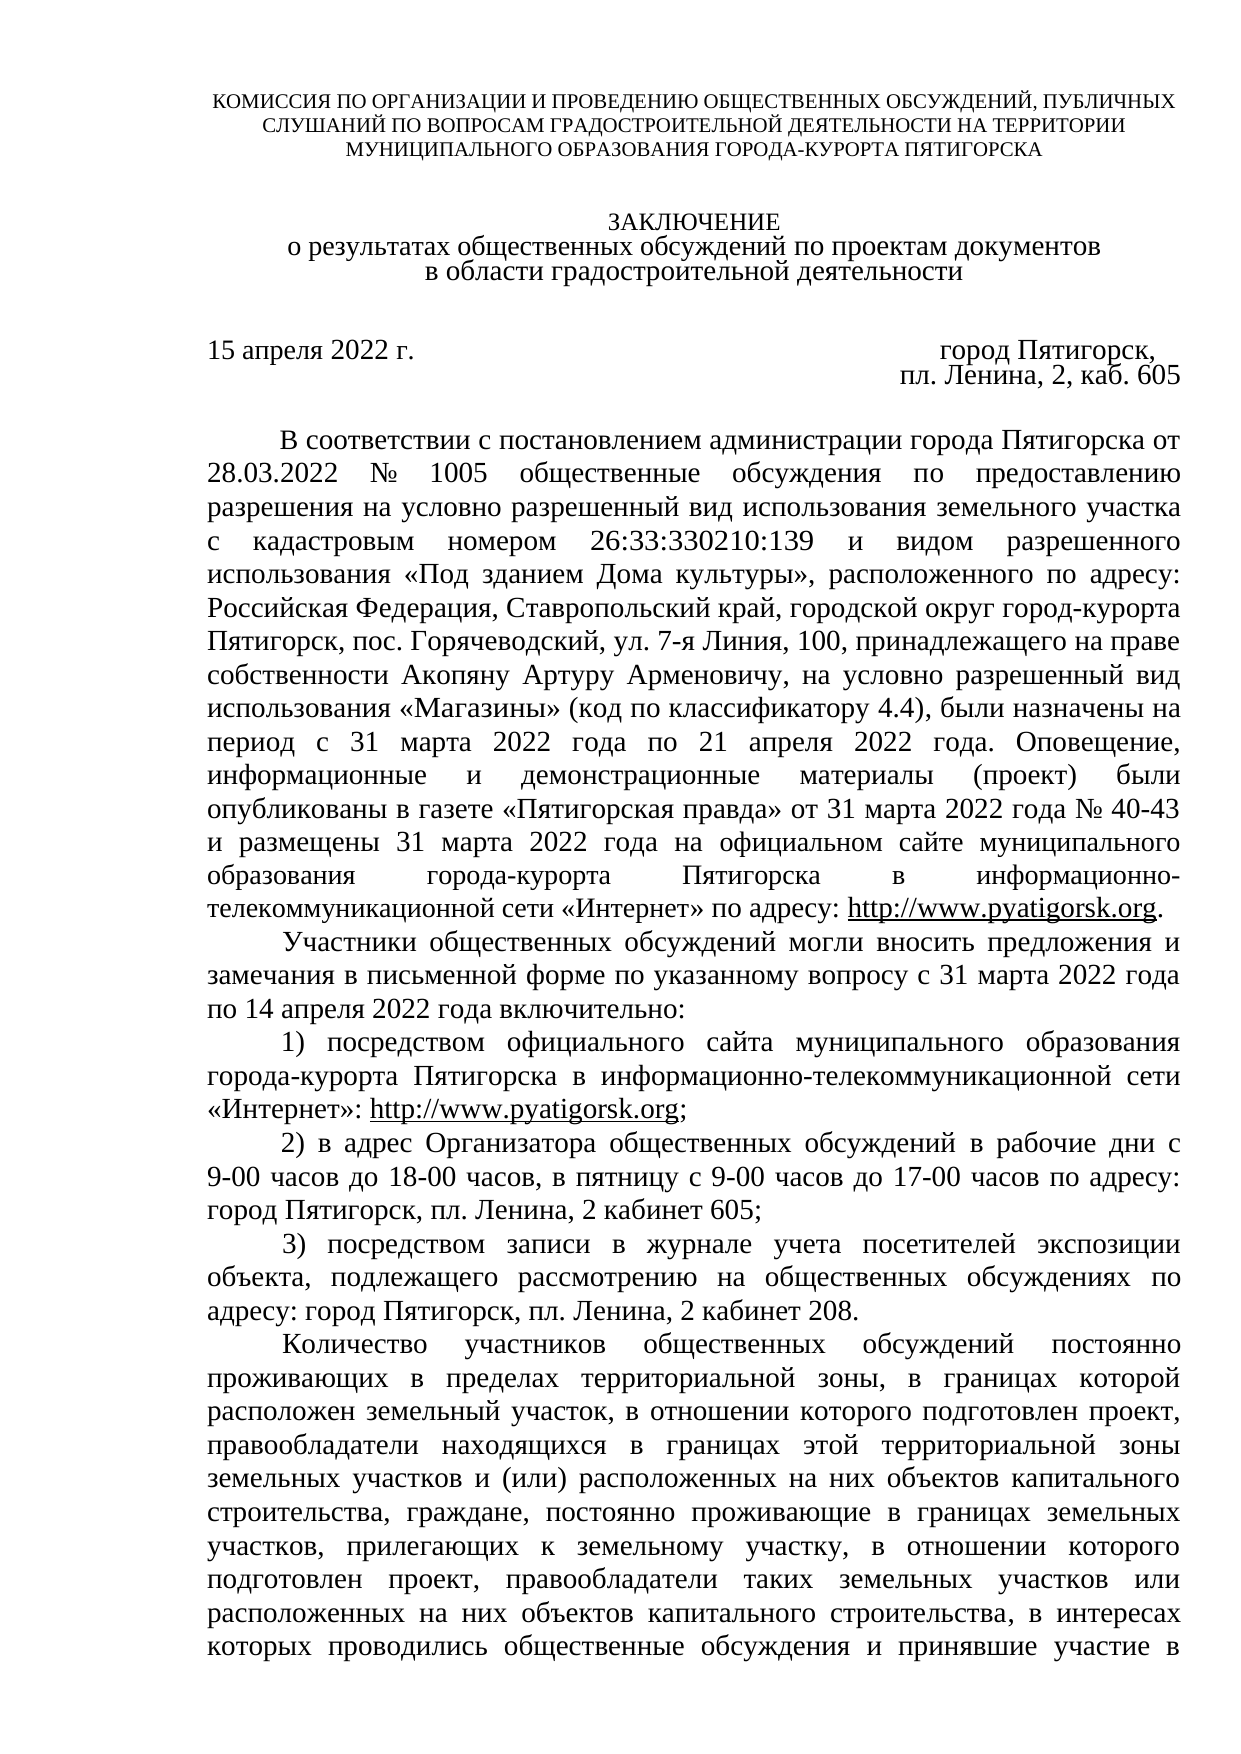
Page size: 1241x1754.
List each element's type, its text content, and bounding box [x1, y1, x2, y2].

text КОМИССИЯ ПО ОРГАНИЗАЦИИ И ПРОВЕДЕНИЮ ОБЩЕСТВЕННЫХ ОБСУЖДЕНИЙ, ПУБЛИЧНЫХ СЛУШАНИЙ ПО ВОПРОСАМ ГРАДОСТРОИТЕЛЬНОЙ ДЕЯТЕЛЬНОСТИ НА ТЕРРИТОРИИ МУНИЦИПАЛЬНОГО ОБРАЗОВАНИЯ ГОРОДА-КУРОРТА ПЯТИГОРСКА [207, 89, 1181, 161]
text в области градостроительной деятельности [207, 261, 1181, 286]
title пл. Ленина, 2, каб. 605 [207, 364, 1181, 389]
text о результатах общественных обсуждений по проектам документов [207, 236, 1181, 261]
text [207, 1326, 1181, 1662]
text Участники общественных обсуждений могли вносить предложения и замечания в письменной форме по указанному вопросу с 31 марта 2022 года по 14 апреля 2022 года включительно: [207, 924, 1181, 1024]
text 1) посредством официального сайта муниципального образования города-курорта Пятигорска в информационно-телекоммуникационной сети «Интернет»: http://www.pyatigorsk.org; [207, 1024, 1181, 1125]
text 2) в адрес Организатора общественных обсуждений в рабочие дни с 9-00 часов до 18-00 часов, в пятницу с 9-00 часов до 17-00 часов по адресу: город Пятигорск, пл. Ленина, 2 кабинет 605; [207, 1125, 1181, 1226]
text ЗАКЛЮЧЕНИЕ [207, 211, 1181, 236]
title 15 апреля 2022 г. город Пятигорск, [207, 339, 1181, 364]
text 3) посредством записи в журнале учета посетителей экспозиции объекта, подлежащего рассмотрению на общественных обсуждениях по адресу: город Пятигорск, пл. Ленина, 2 кабинет 208. [207, 1226, 1181, 1326]
text В соответствии с постановлением администрации города Пятигорска от 28.03.2022 № 1005 общественные обсуждения по предоставлению разрешения на условно разрешенный вид использования земельного участка с кадастровым номером 26:33:330210:139 и видом разрешенного использования «Под зданием Дома культуры», расположенного по адресу: Российская Федерация, Ставропольский край, городской округ город-курорта Пятигорск, пос. Горячеводский, ул. 7-я Линия, 100, принадлежащего на праве собственности Акопяну Артуру Арменовичу, на условно разрешенный вид использования «Магазины» (код по классификатору 4.4), были назначены на период с 31 марта 2022 года по 21 апреля 2022 года. Оповещение, информационные и демонстрационные материалы (проект) были опубликованы в газете «Пятигорская правда» от 31 марта 2022 года № 40-43 и размещены 31 марта 2022 года на официальном сайте муниципального образования города-курорта Пятигорска в информационно-телекоммуникационной сети «Интернет» по адресу: http://www.pyatigorsk.org. [207, 422, 1181, 924]
